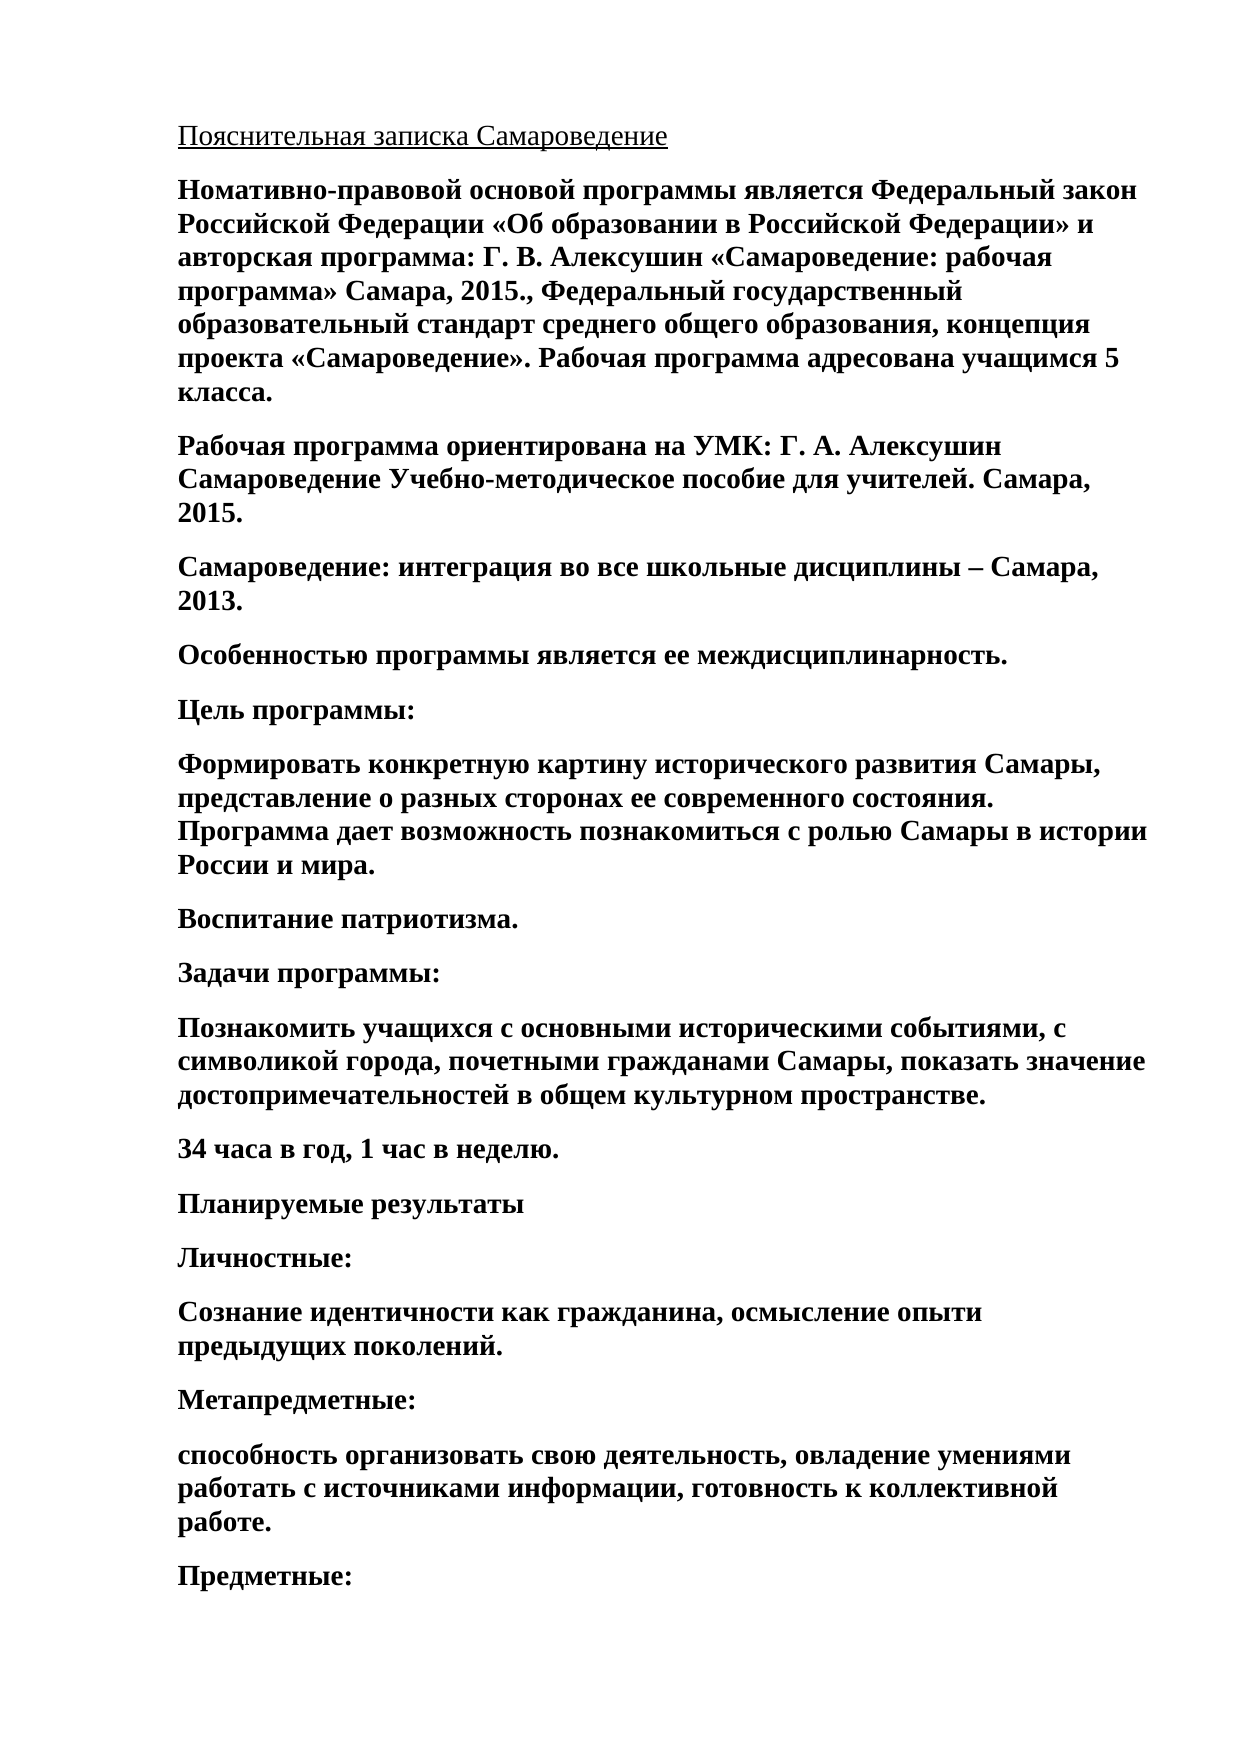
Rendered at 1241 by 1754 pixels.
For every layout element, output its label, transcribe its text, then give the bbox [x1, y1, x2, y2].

text Личностные: [177, 1240, 1152, 1274]
text Предметные: [177, 1558, 1152, 1592]
text Номативно-правовой основой программы является Федеральный закон Российской Федерации «Об образовании в Российской Федерации» и авторская программа: Г. В. Алексушин «Самароведение: рабочая программа» Самара, 2015., Федеральный государственный образовательный стандарт среднего общего образования, концепция проекта «Самароведение». Рабочая программа адресована учащимся 5 класса. [177, 172, 1152, 407]
text Познакомить учащихся с основными историческими событиями, с символикой города, почетными гражданами Самары, показать значение достопримечательностей в общем культурном пространстве. [177, 1010, 1152, 1111]
text Планируемые результаты [177, 1186, 1152, 1219]
text Пояснительная записка Самароведение [177, 118, 1152, 152]
text Цель программы: [177, 692, 1152, 725]
text Сознание идентичности как гражданина, осмысление опыти предыдущих поколений. [177, 1294, 1152, 1362]
text Задачи программы: [177, 956, 1152, 989]
text Самароведение: интеграция во все школьные дисциплины – Самара, 2013. [177, 549, 1152, 617]
text Воспитание патриотизма. [177, 901, 1152, 935]
text Рабочая программа ориентирована на УМК: Г. А. Алексушин Самароведение Учебно-методическое пособие для учителей. Самара, 2015. [177, 428, 1152, 529]
text Формировать конкретную картину исторического развития Самары, представление о разных сторонах ее современного состояния. Программа дает возможность познакомиться с ролью Самары в истории России и мира. [177, 746, 1152, 880]
text 34 часа в год, 1 час в неделю. [177, 1131, 1152, 1165]
text Метапредметные: [177, 1382, 1152, 1416]
text Особенностью программы является ее междисциплинарность. [177, 637, 1152, 671]
text способность организовать свою деятельность, овладение умениями работать с источниками информации, готовность к коллективной работе. [177, 1437, 1152, 1537]
